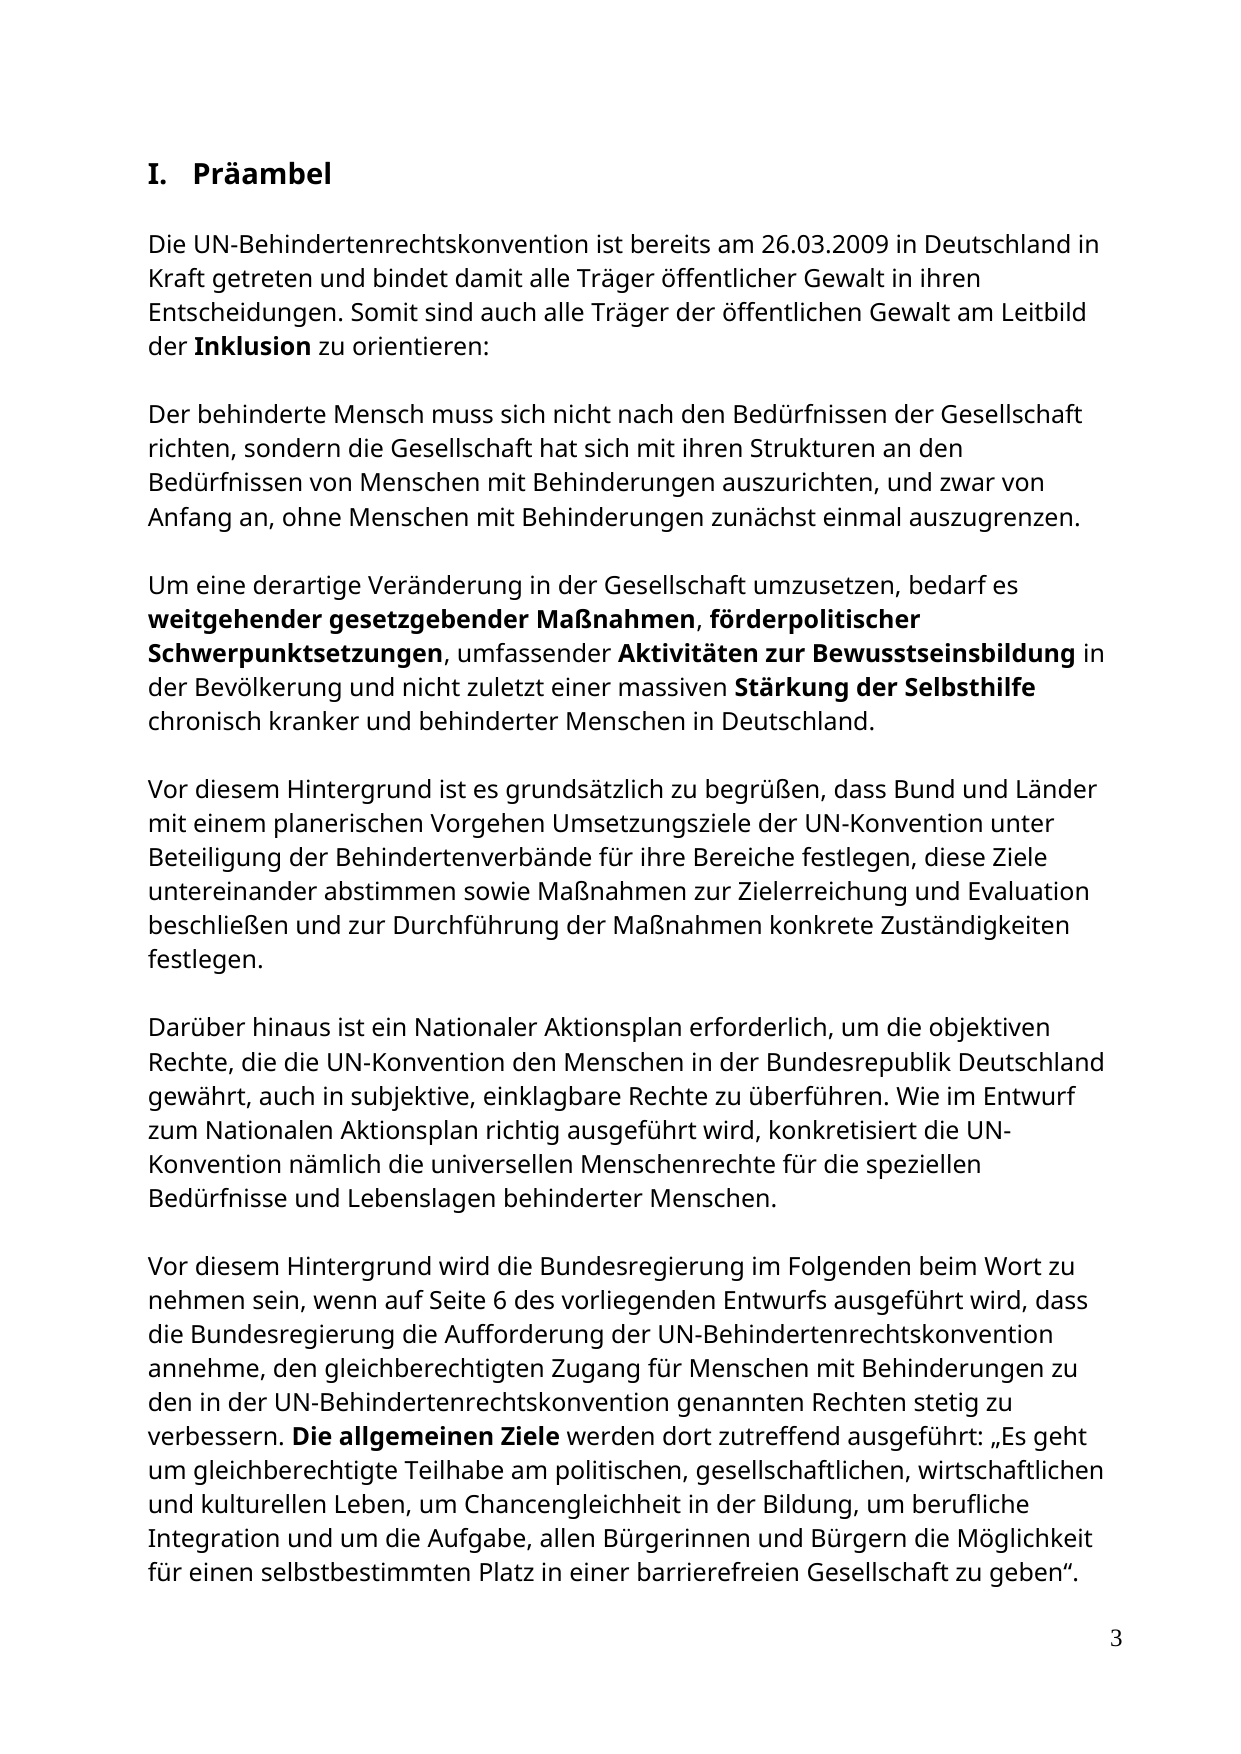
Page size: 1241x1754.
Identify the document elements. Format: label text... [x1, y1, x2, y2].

text Um eine derartige Veränderung in der Gesellschaft umzusetzen, bedarf es weitgehender gesetzgebender Maßnahmen, förderpolitischer Schwerpunktsetzungen, umfassender Aktivitäten zur Bewusstseinsbildung in der Bevölkerung und nicht zuletzt einer massiven Stärkung der Selbsthilfe chronisch kranker und behinderter Menschen in Deutschland. [148, 567, 1122, 738]
text Vor diesem Hintergrund ist es grundsätzlich zu begrüßen, dass Bund und Länder mit einem planerischen Vorgehen Umsetzungsziele der UN-Konvention unter Beteiligung der Behindertenverbände für ihre Bereiche festlegen, diese Ziele untereinander abstimmen sowie Maßnahmen zur Zielerreichung und Evaluation beschließen und zur Durchführung der Maßnahmen konkrete Zuständigkeiten festlegen. [148, 772, 1122, 976]
text Der behinderte Mensch muss sich nicht nach den Bedürfnissen der Gesellschaft richten, sondern die Gesellschaft hat sich mit ihren Strukturen an den Bedürfnissen von Menschen mit Behinderungen auszurichten, und zwar von Anfang an, ohne Menschen mit Behinderungen zunächst einmal auszugrenzen. [148, 397, 1122, 533]
text I. Präambel [148, 153, 1122, 193]
text Vor diesem Hintergrund wird die Bundesregierung im Folgenden beim Wort zu nehmen sein, wenn auf Seite 6 des vorliegenden Entwurfs ausgeführt wird, dass die Bundesregierung die Aufforderung der UN-Behindertenrechtskonvention annehme, den gleichberechtigten Zugang für Menschen mit Behinderungen zu den in der UN-Behindertenrechtskonvention genannten Rechten stetig zu verbessern. Die allgemeinen Ziele werden dort zutreffend ausgeführt: „Es geht um gleichberechtigte Teilhabe am politischen, gesellschaftlichen, wirtschaftlichen und kulturellen Leben, um Chancengleichheit in der Bildung, um berufliche Integration und um die Aufgabe, allen Bürgerinnen und Bürgern die Möglichkeit für einen selbstbestimmten Platz in einer barrierefreien Gesellschaft zu geben“. [148, 1248, 1122, 1589]
text Darüber hinaus ist ein Nationaler Aktionsplan erforderlich, um die objektiven Rechte, die die UN-Konvention den Menschen in der Bundesrepublik Deutschland gewährt, auch in subjektive, einklagbare Rechte zu überführen. Wie im Entwurf zum Nationalen Aktionsplan richtig ausgeführt wird, konkretisiert die UN-Konvention nämlich die universellen Menschenrechte für die speziellen Bedürfnisse und Lebenslagen behinderter Menschen. [148, 1010, 1122, 1214]
text Die UN-Behindertenrechtskonvention ist bereits am 26.03.2009 in Deutschland in Kraft getreten und bindet damit alle Träger öffentlicher Gewalt in ihren Entscheidungen. Somit sind auch alle Träger der öffentlichen Gewalt am Leitbild der Inklusion zu orientieren: [148, 227, 1122, 363]
